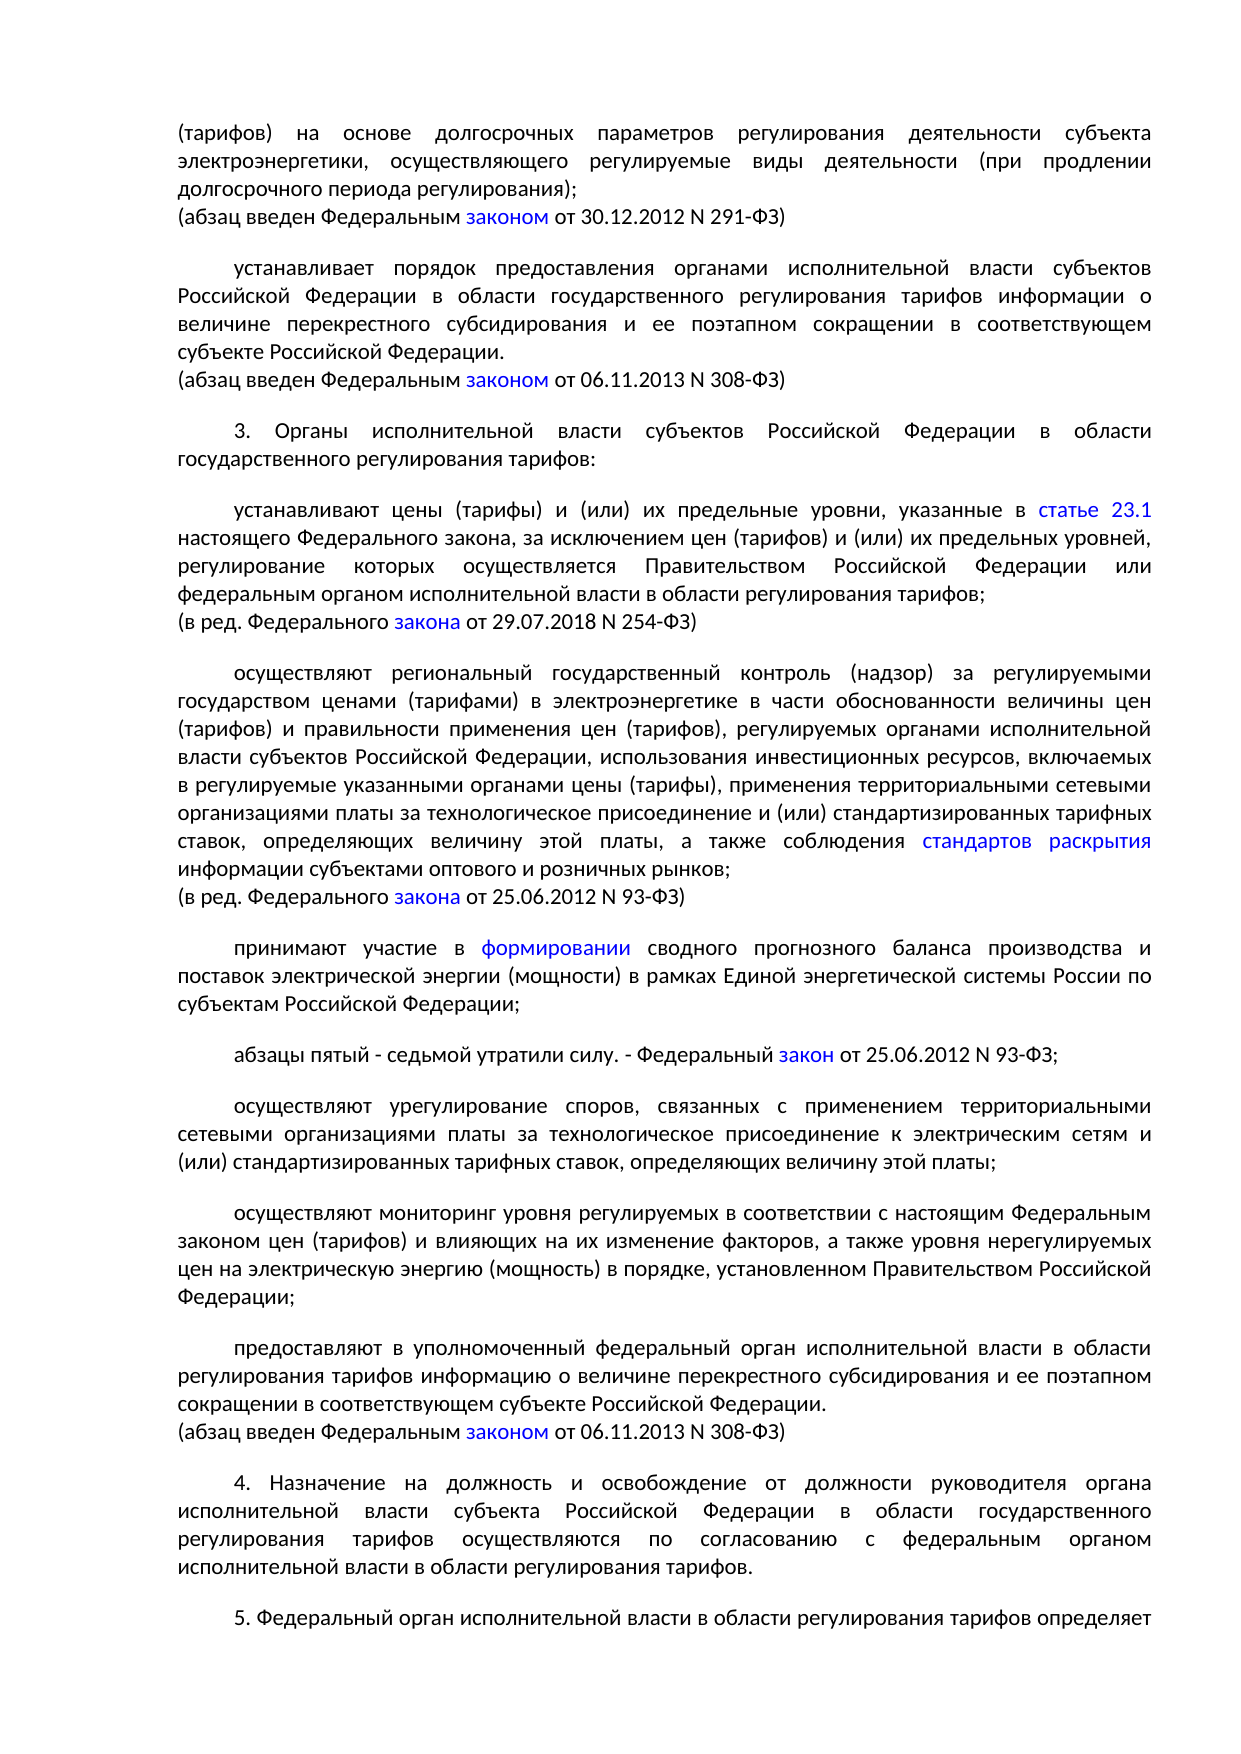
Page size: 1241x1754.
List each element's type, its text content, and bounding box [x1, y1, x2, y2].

text устанавливает порядок предоставления органами исполнительной власти субъектов Российской Федерации в области государственного регулирования тарифов информации о величине перекрестного субсидирования и ее поэтапном сокращении в соответствующем субъекте Российской Федерации. [177, 253, 1152, 365]
text 3. Органы исполнительной власти субъектов Российской Федерации в области государственного регулирования тарифов: [177, 416, 1152, 472]
text (в ред. Федерального закона от 29.07.2018 N 254-ФЗ) [177, 607, 1152, 635]
text 4. Назначение на должность и освобождение от должности руководителя органа исполнительной власти субъекта Российской Федерации в области государственного регулирования тарифов осуществляются по согласованию с федеральным органом исполнительной власти в области регулирования тарифов. [177, 1468, 1152, 1580]
text принимают участие в формировании сводного прогнозного баланса производства и поставок электрической энергии (мощности) в рамках Единой энергетической системы России по субъектам Российской Федерации; [177, 933, 1152, 1017]
text осуществляют урегулирование споров, связанных с применением территориальными сетевыми организациями платы за технологическое присоединение к электрическим сетям и (или) стандартизированных тарифных ставок, определяющих величину этой платы; [177, 1091, 1152, 1175]
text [177, 118, 1152, 202]
text (в ред. Федерального закона от 25.06.2012 N 93-ФЗ) [177, 882, 1152, 910]
text предоставляют в уполномоченный федеральный орган исполнительной власти в области регулирования тарифов информацию о величине перекрестного субсидирования и ее поэтапном сокращении в соответствующем субъекте Российской Федерации. [177, 1333, 1152, 1417]
text абзацы пятый - седьмой утратили силу. - Федеральный закон от 25.06.2012 N 93-ФЗ; [177, 1040, 1152, 1068]
text осуществляют мониторинг уровня регулируемых в соответствии с настоящим Федеральным законом цен (тарифов) и влияющих на их изменение факторов, а также уровня нерегулируемых цен на электрическую энергию (мощность) в порядке, установленном Правительством Российской Федерации; [177, 1198, 1152, 1310]
text (абзац введен Федеральным законом от 30.12.2012 N 291-ФЗ) [177, 202, 1152, 230]
text осуществляют региональный государственный контроль (надзор) за регулируемыми государством ценами (тарифами) в электроэнергетике в части обоснованности величины цен (тарифов) и правильности применения цен (тарифов), регулируемых органами исполнительной власти субъектов Российской Федерации, использования инвестиционных ресурсов, включаемых в регулируемые указанными органами цены (тарифы), применения территориальными сетевыми организациями платы за технологическое присоединение и (или) стандартизированных тарифных ставок, определяющих величину этой платы, а также соблюдения стандартов раскрытия информации субъектами оптового и розничных рынков; [177, 658, 1152, 882]
text (абзац введен Федеральным законом от 06.11.2013 N 308-ФЗ) [177, 365, 1152, 393]
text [177, 1603, 1152, 1631]
text устанавливают цены (тарифы) и (или) их предельные уровни, указанные в статье 23.1 настоящего Федерального закона, за исключением цен (тарифов) и (или) их предельных уровней, регулирование которых осуществляется Правительством Российской Федерации или федеральным органом исполнительной власти в области регулирования тарифов; [177, 495, 1152, 607]
text (абзац введен Федеральным законом от 06.11.2013 N 308-ФЗ) [177, 1417, 1152, 1445]
